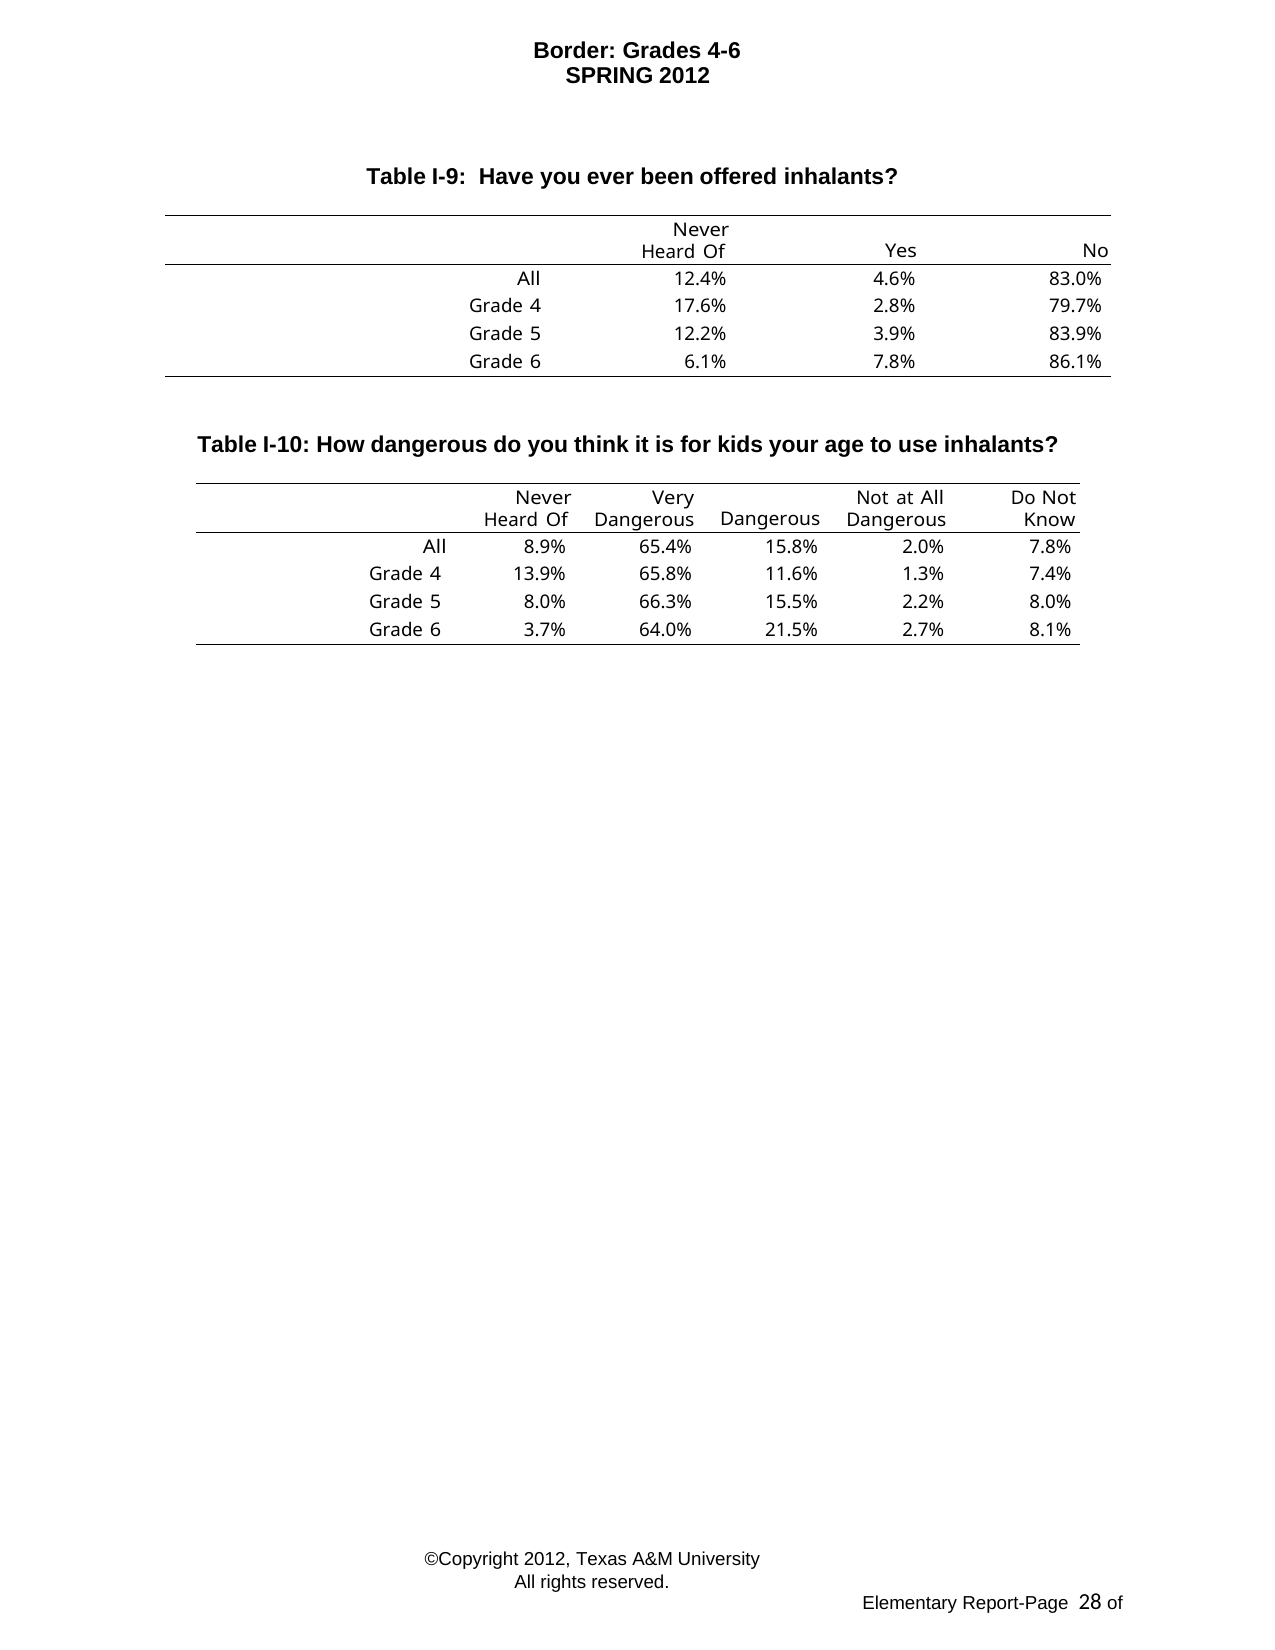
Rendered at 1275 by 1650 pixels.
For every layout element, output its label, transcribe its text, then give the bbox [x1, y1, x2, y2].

table_cell 2.8% [799, 291, 983, 319]
text Table I-10: How dangerous do you think it is for kids your age to use inhalants? [197, 431, 1154, 457]
text Table I-9: Have you ever been offered inhalants? [366, 163, 1154, 188]
table_header Yes [799, 216, 983, 264]
table_cell 12.2% [590, 319, 799, 347]
table_cell All [165, 265, 590, 291]
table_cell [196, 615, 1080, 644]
table_cell 83.0% [983, 265, 1111, 291]
table_cell 79.7% [983, 291, 1111, 319]
table_cell 7.8% [799, 347, 983, 376]
table_cell 3.9% [799, 319, 983, 347]
table_cell 17.6% [590, 291, 799, 319]
table_cell 83.9% [983, 319, 1111, 347]
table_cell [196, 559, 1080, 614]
table_cell 4.6% [799, 265, 983, 291]
table_cell Grade 5 [165, 319, 590, 347]
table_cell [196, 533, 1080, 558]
table_header Dangerous [708, 484, 834, 532]
table_cell Grade 6 [165, 347, 590, 376]
table_header Not at All Dangerous [834, 484, 979, 532]
table_header Very Dangerous [582, 484, 708, 532]
table_cell 12.4% [590, 265, 799, 291]
table_header Never Heard Of [590, 216, 799, 264]
table_header No [983, 216, 1111, 264]
table_cell 6.1% [590, 347, 799, 376]
table_cell 86.1% [983, 347, 1111, 376]
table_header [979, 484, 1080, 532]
table_header Never Heard Of [464, 484, 582, 532]
table_cell Grade 4 [165, 291, 590, 319]
table_header [165, 216, 590, 264]
table_header [196, 484, 464, 532]
